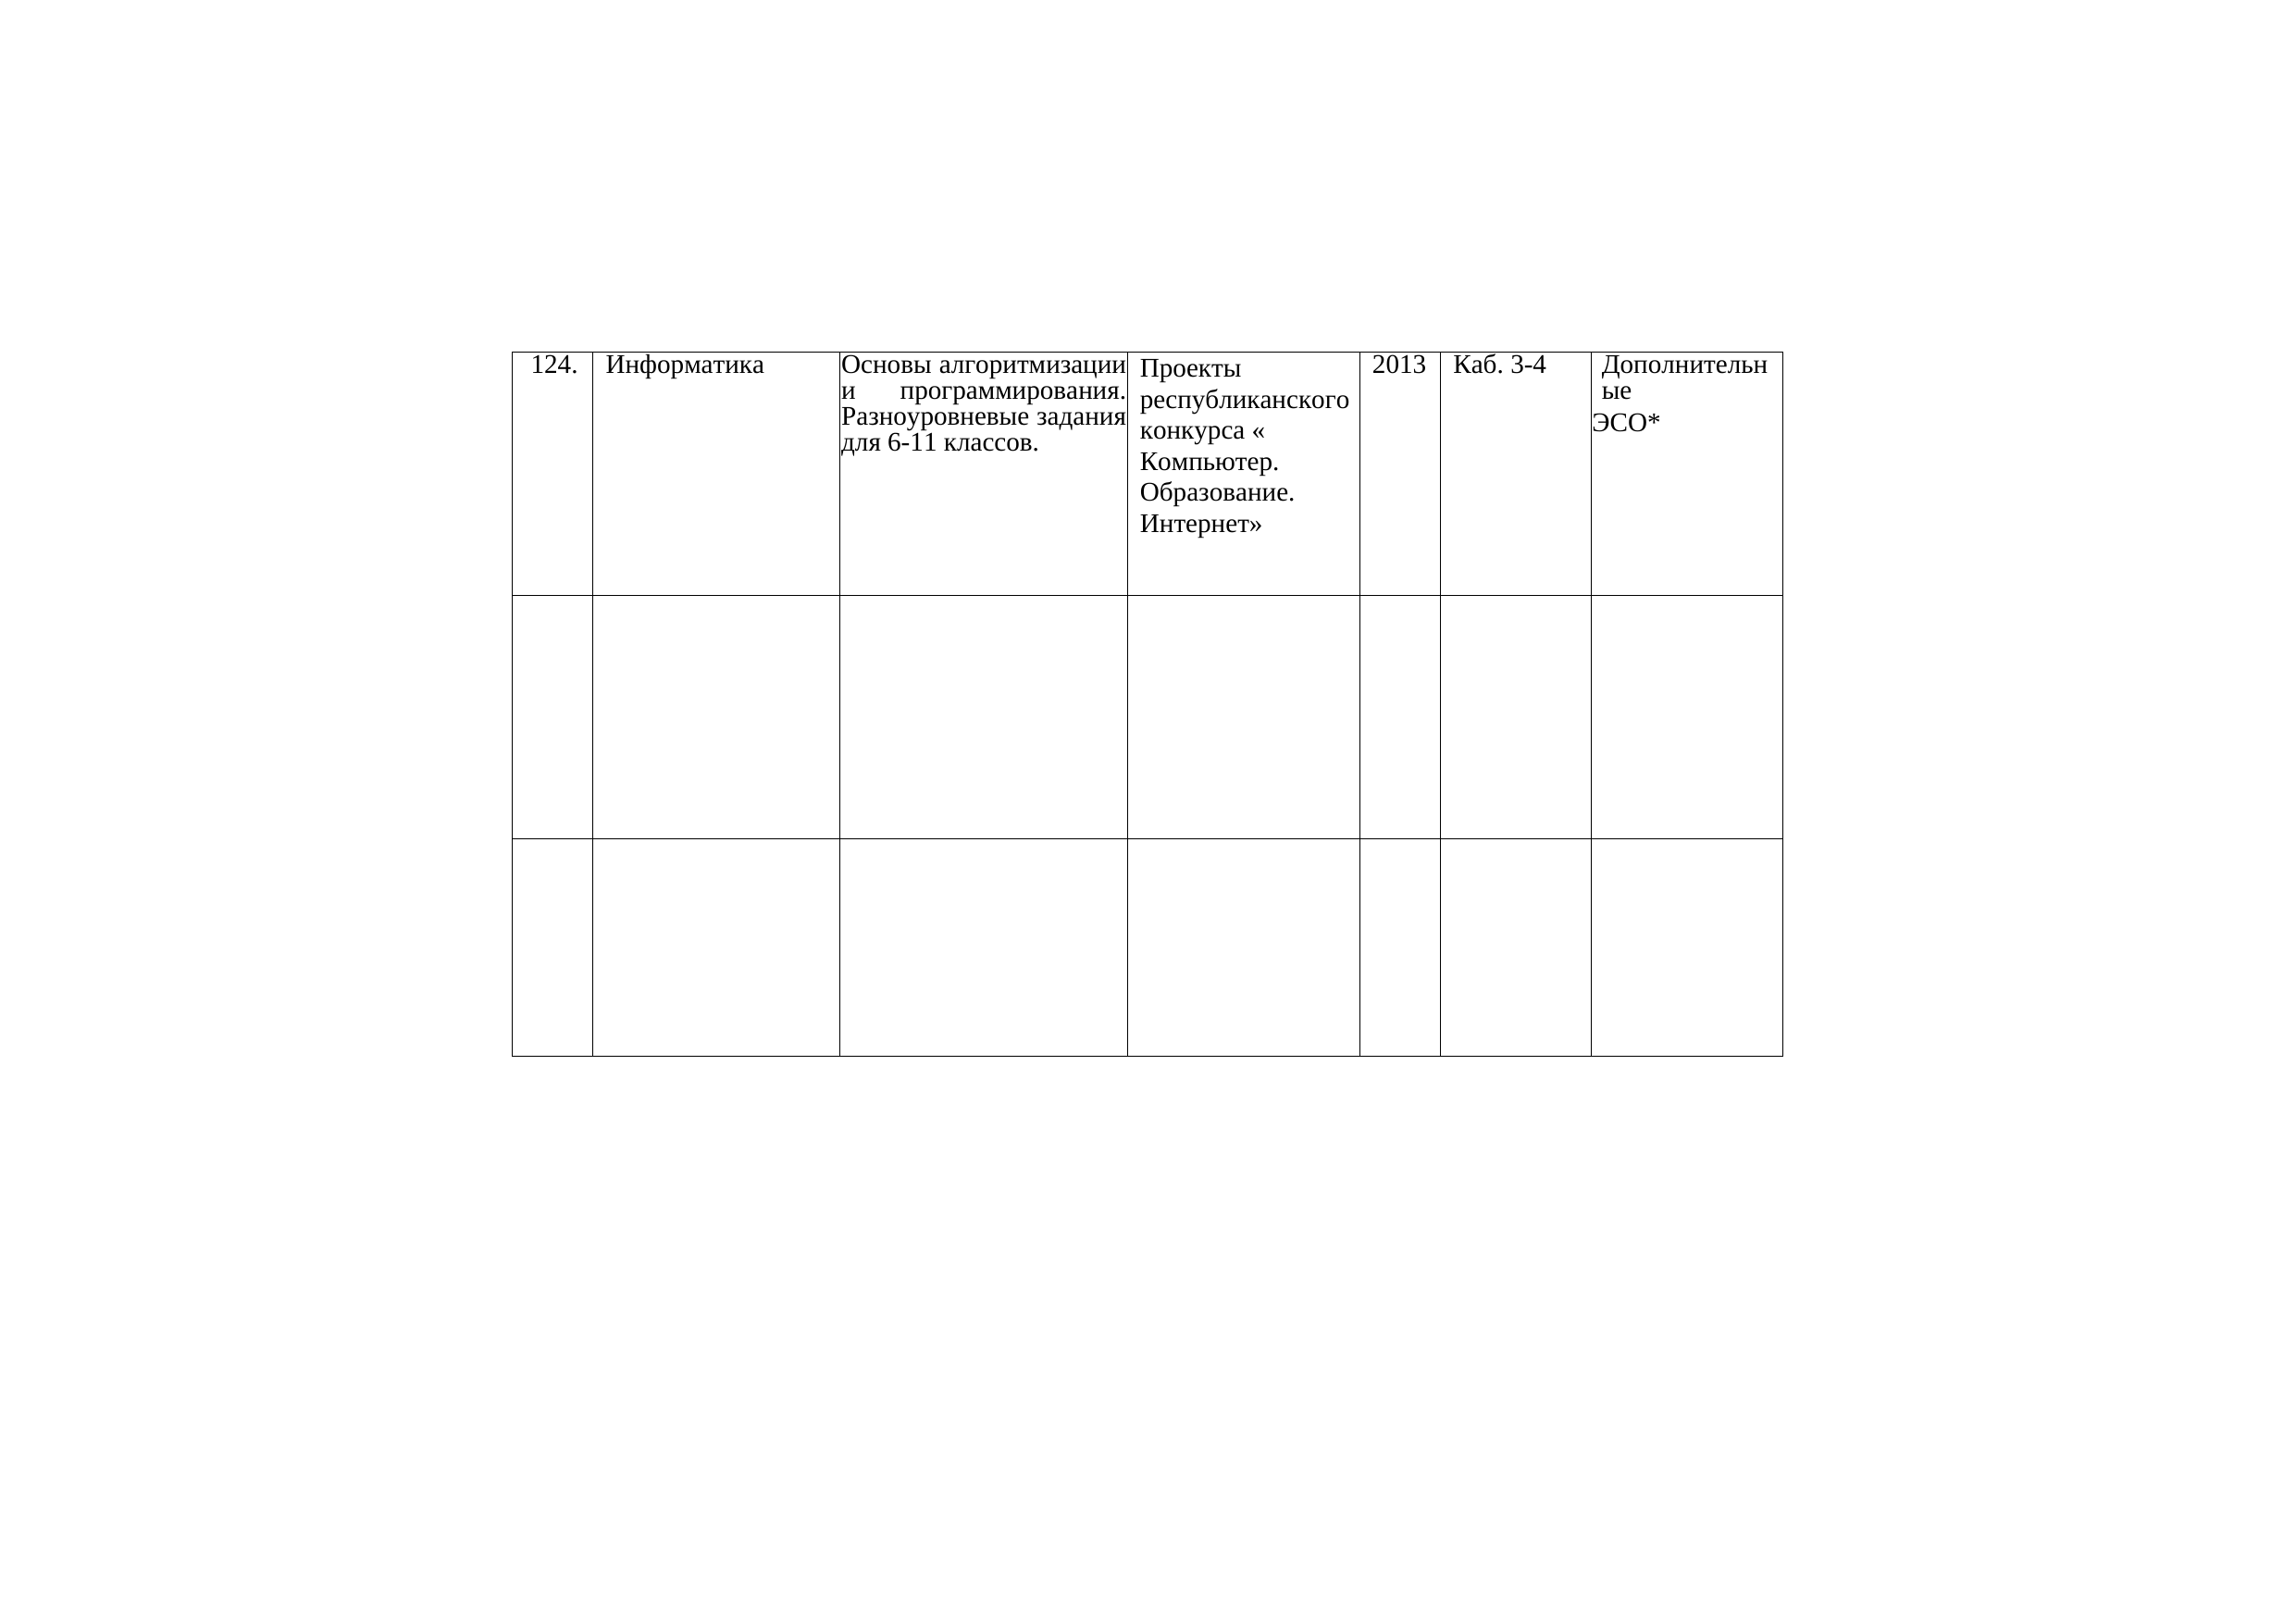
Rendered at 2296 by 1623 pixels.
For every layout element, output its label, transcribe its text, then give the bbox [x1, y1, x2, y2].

table_cell Проекты республиканского конкурса « Компьютер. Образование. Интернет» [1128, 353, 1359, 595]
table_cell [840, 596, 1127, 838]
table_cell [1592, 839, 1782, 1056]
table_cell Информатика [593, 353, 839, 595]
table_cell [1128, 596, 1359, 838]
table_cell [1360, 596, 1440, 838]
table_cell [1441, 596, 1591, 838]
table_cell [513, 839, 592, 1056]
table_cell [593, 839, 839, 1056]
table_cell [1441, 839, 1591, 1056]
table_cell 124. [513, 353, 592, 595]
table_cell [1128, 839, 1359, 1056]
table_cell [1592, 596, 1782, 838]
table_cell Дополнительные ЭСО* [1592, 353, 1782, 595]
table_cell [1360, 839, 1440, 1056]
table_cell [840, 839, 1127, 1056]
table_cell [593, 596, 839, 838]
table_cell [513, 596, 592, 838]
table_cell Основы алгоритмизации и программирования. Разноуровневые задания для 6-11 классов. [840, 353, 1127, 595]
table_cell 2013 [1360, 353, 1440, 595]
table_cell Каб. 3-4 [1441, 353, 1591, 595]
